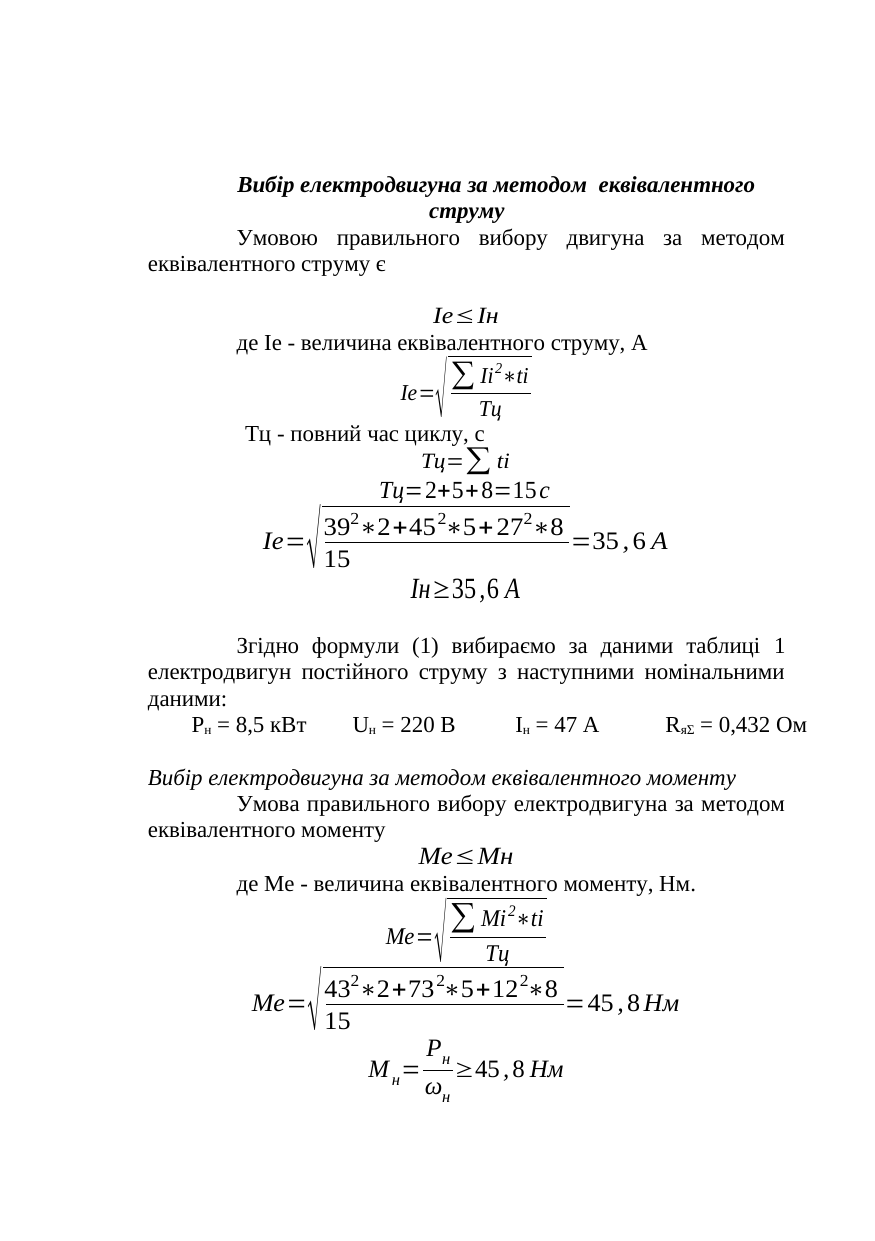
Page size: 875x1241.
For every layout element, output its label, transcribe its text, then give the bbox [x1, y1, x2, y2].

table_header Uн = 220 В [335, 711, 504, 737]
table_header Рн = 8,5 кВт [163, 711, 335, 737]
subtitle Вибір електродвигуна за методом еквівалентного моменту [148, 764, 785, 790]
text де Іе - величина еквівалентного струму, А [148, 329, 785, 355]
text де Ме - величина еквівалентного моменту, Нм. [148, 870, 785, 897]
table_header RяΣ = 0,432 Ом [654, 711, 874, 737]
text Умова правильного вибору електродвигуна за методом еквівалентного моменту [148, 790, 785, 843]
text Тц - повний час циклу, с [148, 420, 785, 447]
table_header Ін = 47 А [504, 711, 654, 737]
text Згідно формули (1) вибираємо за даними таблиці 1 електродвигун постійного струму з наступними номінальними даними: [148, 632, 785, 711]
text Умовою правильного вибору двигуна за методом еквівалентного струму є [148, 223, 785, 276]
subtitle Вибір електродвигуна за методом еквівалентного струму [148, 171, 785, 223]
